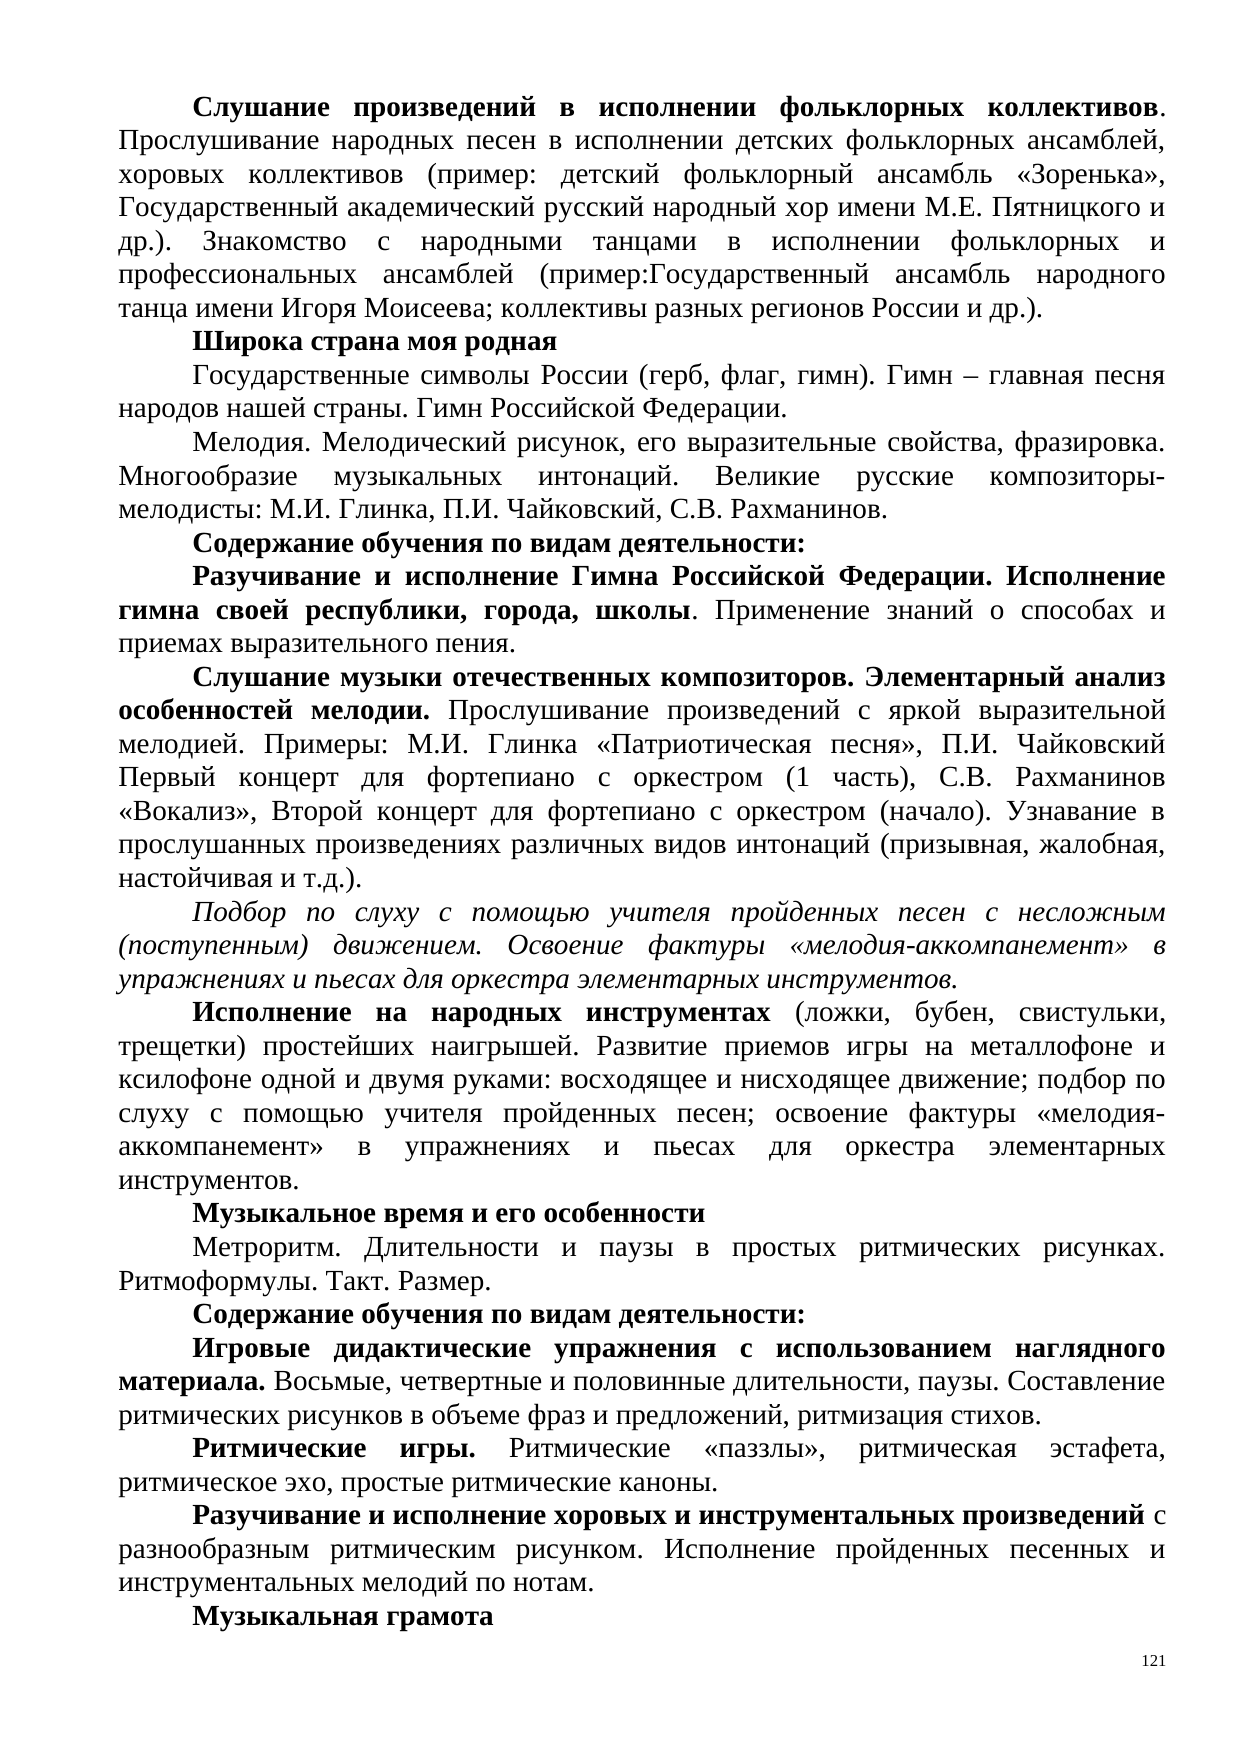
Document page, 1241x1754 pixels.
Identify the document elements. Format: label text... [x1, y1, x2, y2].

text Подбор по слуху с помощью учителя пройденных песен с несложным (поступенным) движением. Освоение фактуры «мелодия-аккомпанемент» в упражнениях и пьесах для оркестра элементарных инструментов. [118, 894, 1166, 994]
text Содержание обучения по видам деятельности: [118, 525, 1166, 558]
text Государственные символы России (герб, флаг, гимн). Гимн – главная песня народов нашей страны. Гимн Российской Федерации. [118, 357, 1166, 424]
text Разучивание и исполнение хоровых и инструментальных произведений с разнообразным ритмическим рисунком. Исполнение пройденных песенных и инструментальных мелодий по нотам. [118, 1497, 1166, 1598]
text Разучивание и исполнение Гимна Российской Федерации. Исполнение гимна своей республики, города, школы. Применение знаний о способах и приемах выразительного пения. [118, 558, 1166, 659]
text Широка страна моя родная [118, 323, 1166, 357]
text Мелодия. Мелодический рисунок, его выразительные свойства, фразировка. Многообразие музыкальных интонаций. Великие русские композиторы-мелодисты: М.И. Глинка, П.И. Чайковский, С.В. Рахманинов. [118, 424, 1166, 525]
text Музыкальная грамота [118, 1598, 1166, 1632]
text Исполнение на народных инструментах (ложки, бубен, свистульки, трещетки) простейших наигрышей. Развитие приемов игры на металлофоне и ксилофоне одной и двумя руками: восходящее и нисходящее движение; подбор по слуху с помощью учителя пройденных песен; освоение фактуры «мелодия-аккомпанемент» в упражнениях и пьесах для оркестра элементарных инструментов. [118, 994, 1166, 1196]
text Метроритм. Длительности и паузы в простых ритмических рисунках. Ритмоформулы. Такт. Размер. [118, 1229, 1166, 1296]
text Содержание обучения по видам деятельности: [118, 1296, 1166, 1330]
text Слушание произведений в исполнении фольклорных коллективов. Прослушивание народных песен в исполнении детских фольклорных ансамблей, хоровых коллективов (пример: детский фольклорный ансамбль «Зоренька», Государственный академический русский народный хор имени М.Е. Пятницкого и др.). Знакомство с народными танцами в исполнении фольклорных и профессиональных ансамблей (пример:Государственный ансамбль народного танца имени Игоря Моисеева; коллективы разных регионов России и др.). [118, 89, 1166, 323]
text Слушание музыки отечественных композиторов. Элементарный анализ особенностей мелодии. Прослушивание произведений с яркой выразительной мелодией. Примеры: М.И. Глинка «Патриотическая песня», П.И. Чайковский Первый концерт для фортепиано с оркестром (1 часть), С.В. Рахманинов «Вокализ», Второй концерт для фортепиано с оркестром (начало). Узнавание в прослушанных произведениях различных видов интонаций (призывная, жалобная, настойчивая и т.д.). [118, 659, 1166, 894]
text Игровые дидактические упражнения с использованием наглядного материала. Восьмые, четвертные и половинные длительности, паузы. Составление ритмических рисунков в объеме фраз и предложений, ритмизация стихов. [118, 1330, 1166, 1430]
text Ритмические игры. Ритмические «паззлы», ритмическая эстафета, ритмическое эхо, простые ритмические каноны. [118, 1430, 1166, 1497]
text Музыкальное время и его особенности [118, 1196, 1166, 1229]
